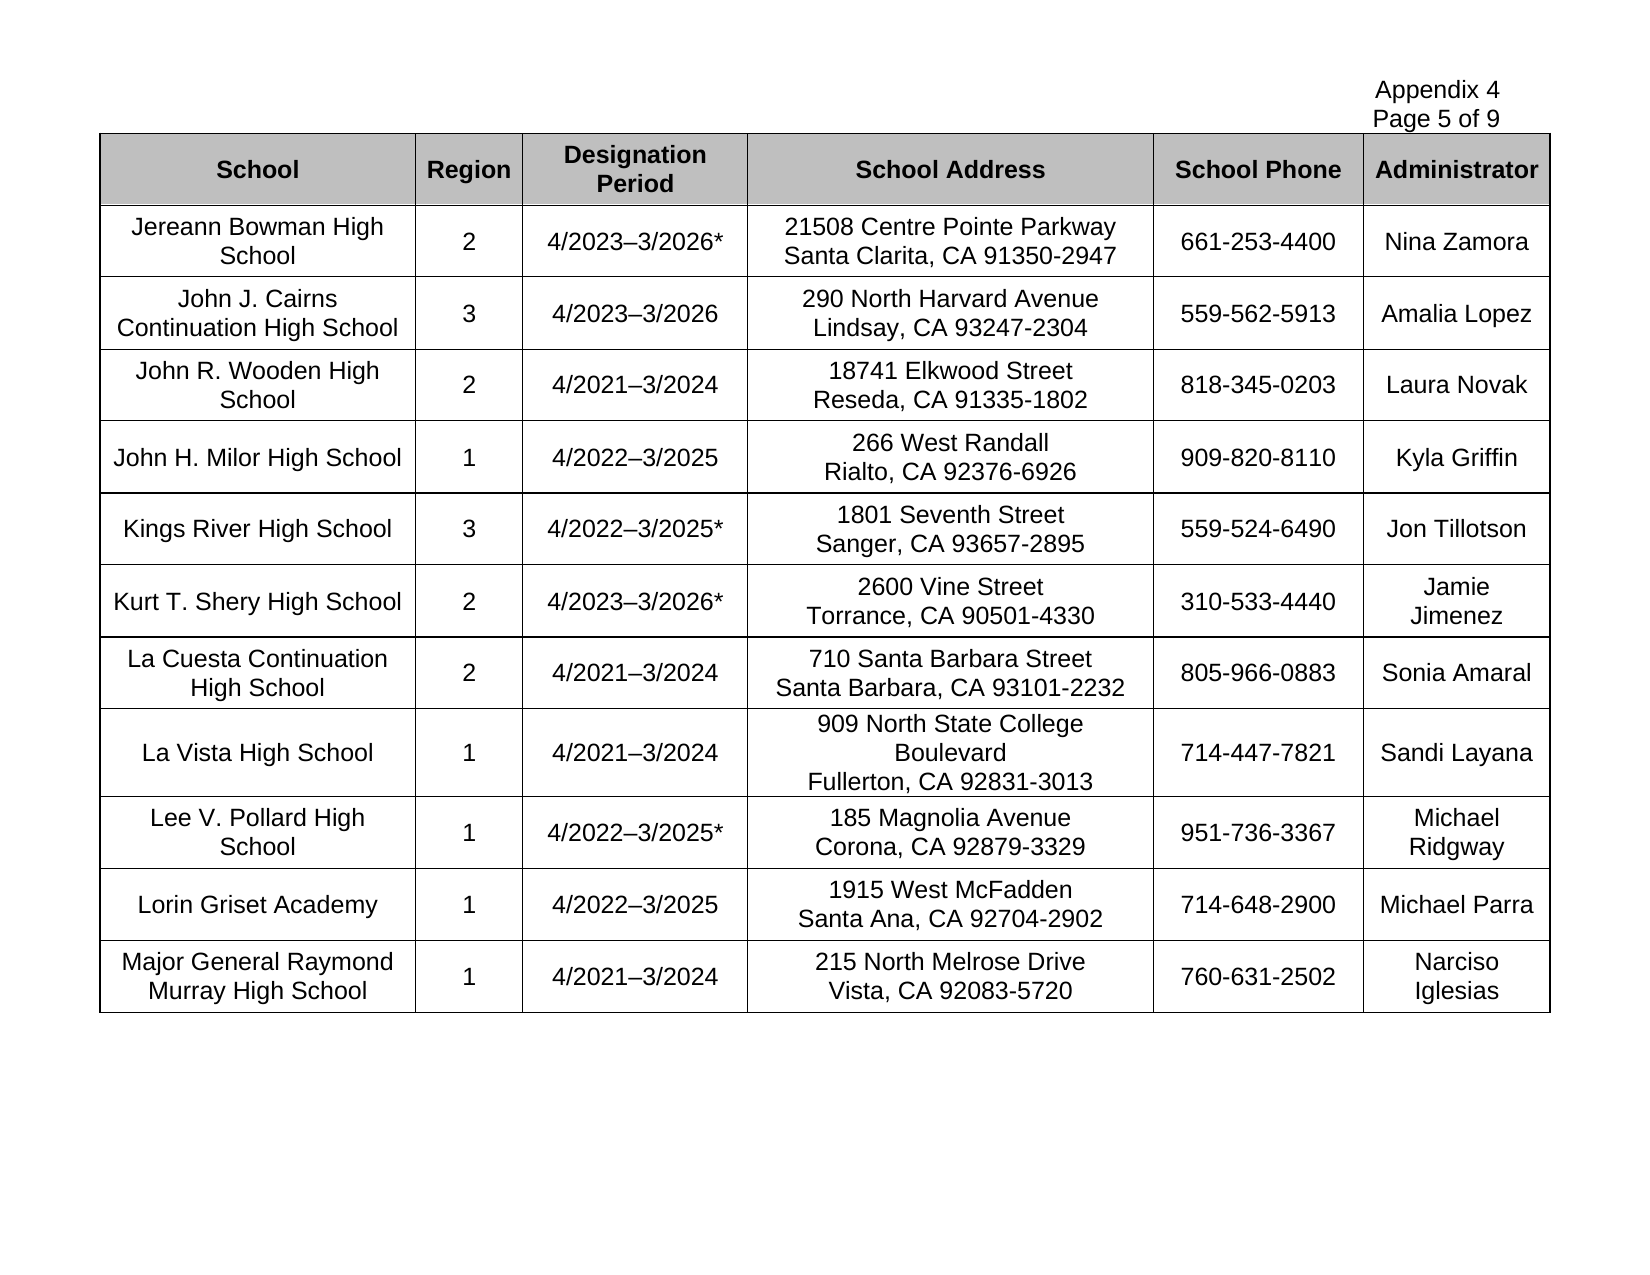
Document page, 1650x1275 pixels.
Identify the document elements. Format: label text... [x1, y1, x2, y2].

table_cell Lorin Griset Academy [101, 869, 415, 939]
table_cell 290 North Harvard Avenue Lindsay, CA 93247-2304 [748, 277, 1153, 348]
table_cell Jamie Jimenez [1364, 565, 1549, 636]
table_header Designation Period [523, 134, 747, 204]
table_cell 805-966-0883 [1154, 638, 1363, 708]
table_cell 909 North State College Boulevard Fullerton, CA 92831-3013 [748, 709, 1153, 796]
table_cell 559-524-6490 [1154, 494, 1363, 564]
table_cell Jereann Bowman High School [101, 206, 415, 276]
table_cell 310-533-4440 [1154, 565, 1363, 636]
table_cell 4/2023–3/2026 [523, 277, 747, 348]
table_cell 266 West Randall Rialto, CA 92376-6926 [748, 421, 1153, 492]
table_cell 4/2022–3/2025 [523, 421, 747, 492]
table_cell La Cuesta Continuation High School [101, 638, 415, 708]
table_cell John J. Cairns Continuation High School [101, 277, 415, 348]
table_cell 4/2023–3/2026* [523, 565, 747, 636]
table_cell John R. Wooden High School [101, 350, 415, 420]
table_cell 18741 Elkwood Street Reseda, CA 91335-1802 [748, 350, 1153, 420]
table_cell 2 [416, 350, 522, 420]
table_cell 215 North Melrose Drive Vista, CA 92083-5720 [748, 941, 1153, 1012]
table_cell 559-562-5913 [1154, 277, 1363, 348]
table_cell 714-447-7821 [1154, 709, 1363, 796]
table_cell Nina Zamora [1364, 206, 1549, 276]
table_header Administrator [1364, 134, 1549, 204]
table_header Region [416, 134, 522, 204]
table_cell 4/2023–3/2026* [523, 206, 747, 276]
table_cell Kings River High School [101, 494, 415, 564]
table_cell 1 [416, 869, 522, 939]
table_cell 4/2022–3/2025 [523, 869, 747, 939]
table_cell Sonia Amaral [1364, 638, 1549, 708]
table_cell 4/2022–3/2025* [523, 797, 747, 868]
table_cell 3 [416, 494, 522, 564]
table_cell 1 [416, 941, 522, 1012]
table_cell 4/2021–3/2024 [523, 638, 747, 708]
table_cell 2 [416, 565, 522, 636]
table_cell Laura Novak [1364, 350, 1549, 420]
table_cell Kurt T. Shery High School [101, 565, 415, 636]
table_cell 951-736-3367 [1154, 797, 1363, 868]
table_cell 1801 Seventh Street Sanger, CA 93657-2895 [748, 494, 1153, 564]
table_cell Jon Tillotson [1364, 494, 1549, 564]
table_cell 818-345-0203 [1154, 350, 1363, 420]
table_cell 1915 West McFadden Santa Ana, CA 92704-2902 [748, 869, 1153, 939]
table_cell 4/2021–3/2024 [523, 350, 747, 420]
table_cell 909-820-8110 [1154, 421, 1363, 492]
table_cell La Vista High School [101, 709, 415, 796]
table_cell Narciso Iglesias [1364, 941, 1549, 1012]
table_cell Amalia Lopez [1364, 277, 1549, 348]
table_cell 185 Magnolia Avenue Corona, CA 92879-3329 [748, 797, 1153, 868]
table_cell 714-648-2900 [1154, 869, 1363, 939]
table_cell Michael Ridgway [1364, 797, 1549, 868]
table_cell 4/2021–3/2024 [523, 709, 747, 796]
table_cell 760-631-2502 [1154, 941, 1363, 1012]
table_cell 661-253-4400 [1154, 206, 1363, 276]
table_cell 4/2021–3/2024 [523, 941, 747, 1012]
table_header School Phone [1154, 134, 1363, 204]
table_cell 2600 Vine Street Torrance, CA 90501-4330 [748, 565, 1153, 636]
table_cell Michael Parra [1364, 869, 1549, 939]
table_cell Lee V. Pollard High School [101, 797, 415, 868]
table_header School Address [748, 134, 1153, 204]
table_cell Major General Raymond Murray High School [101, 941, 415, 1012]
table_cell 1 [416, 797, 522, 868]
table_cell 21508 Centre Pointe Parkway Santa Clarita, CA 91350-2947 [748, 206, 1153, 276]
table_cell 2 [416, 206, 522, 276]
table_cell 4/2022–3/2025* [523, 494, 747, 564]
table_cell 3 [416, 277, 522, 348]
table_header School [101, 134, 415, 204]
table_cell 1 [416, 709, 522, 796]
table_cell 710 Santa Barbara Street Santa Barbara, CA 93101-2232 [748, 638, 1153, 708]
table_cell 1 [416, 421, 522, 492]
table_cell 2 [416, 638, 522, 708]
table_cell John H. Milor High School [101, 421, 415, 492]
table_cell Kyla Griffin [1364, 421, 1549, 492]
table_cell Sandi Layana [1364, 709, 1549, 796]
